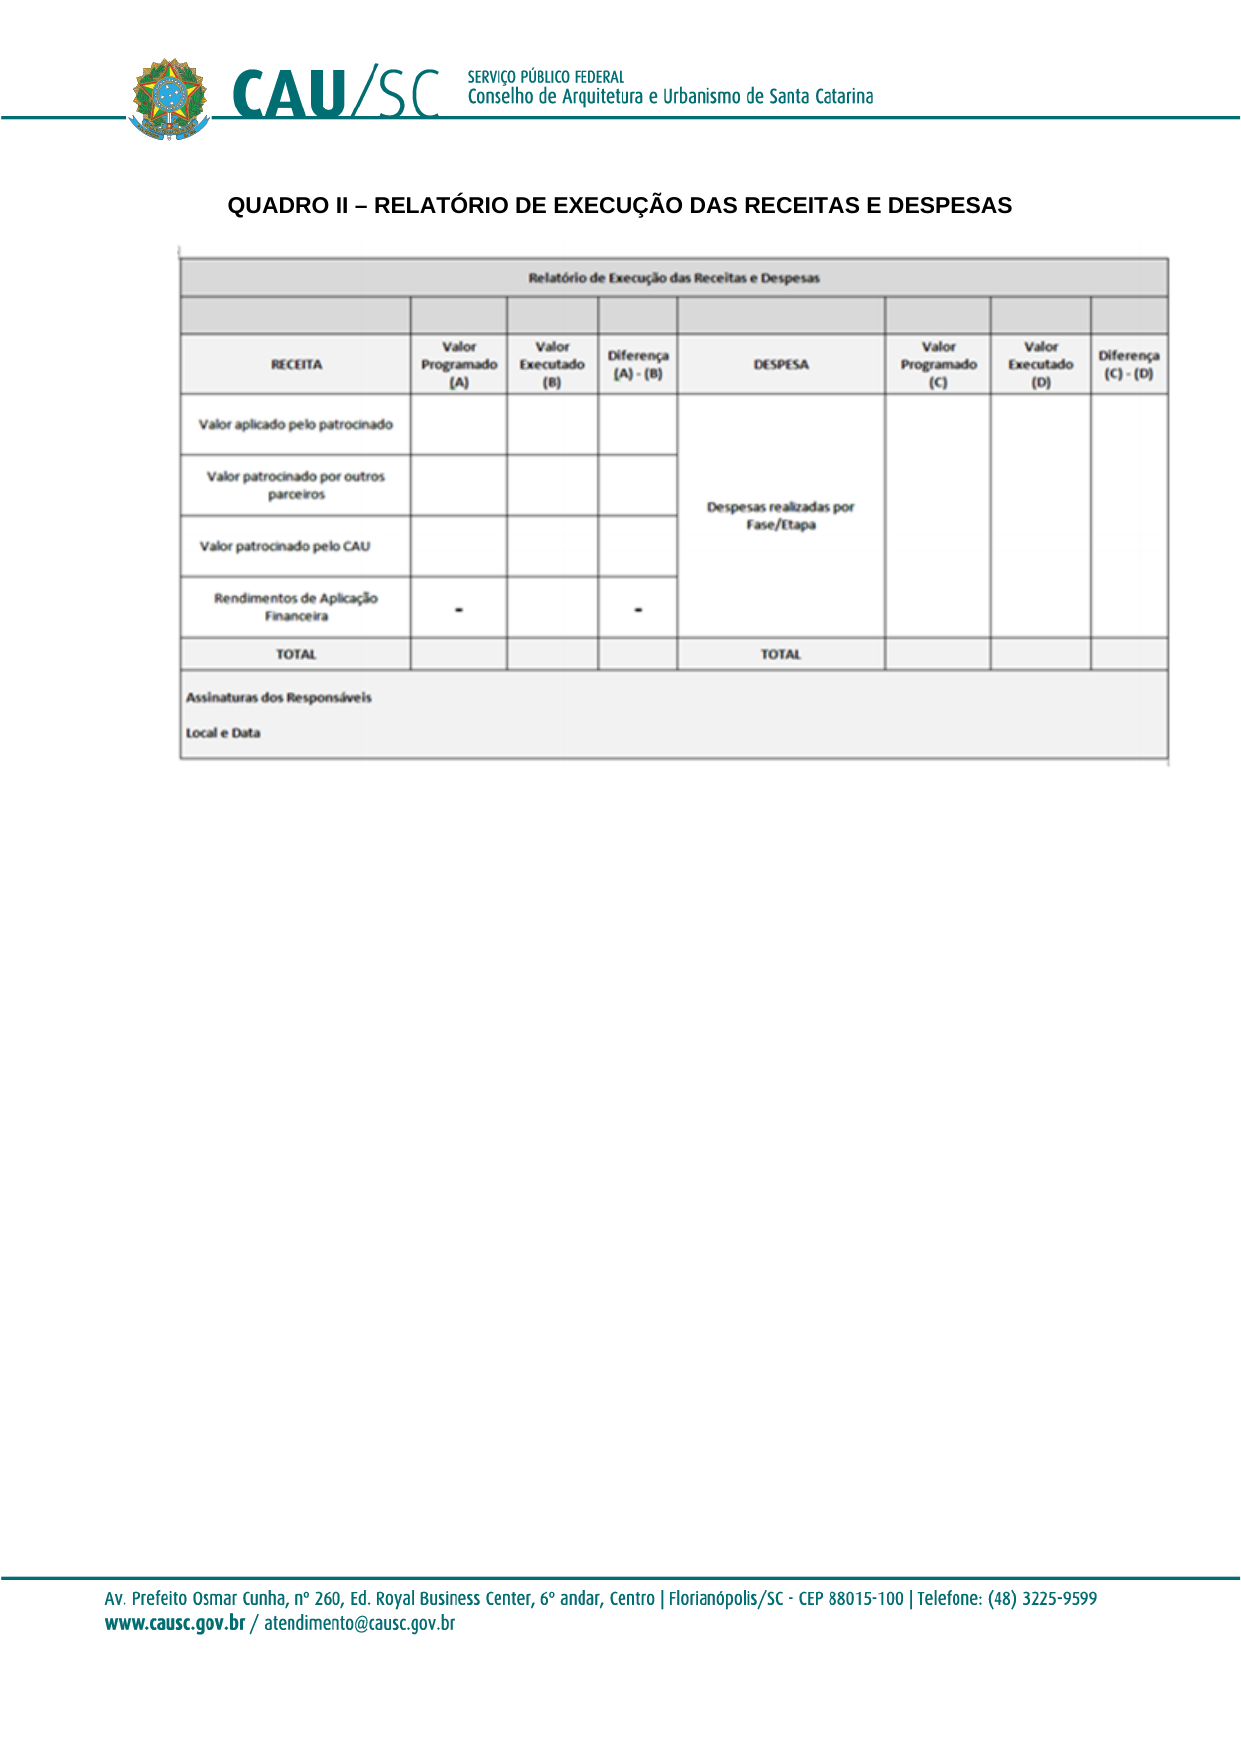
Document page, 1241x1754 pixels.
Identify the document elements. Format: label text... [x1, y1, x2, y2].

text QUADRO II – RELATÓRIO DE EXECUÇÃO DAS RECEITAS E DESPESAS [177, 192, 1063, 218]
picture [0, 0, 1241, 1725]
